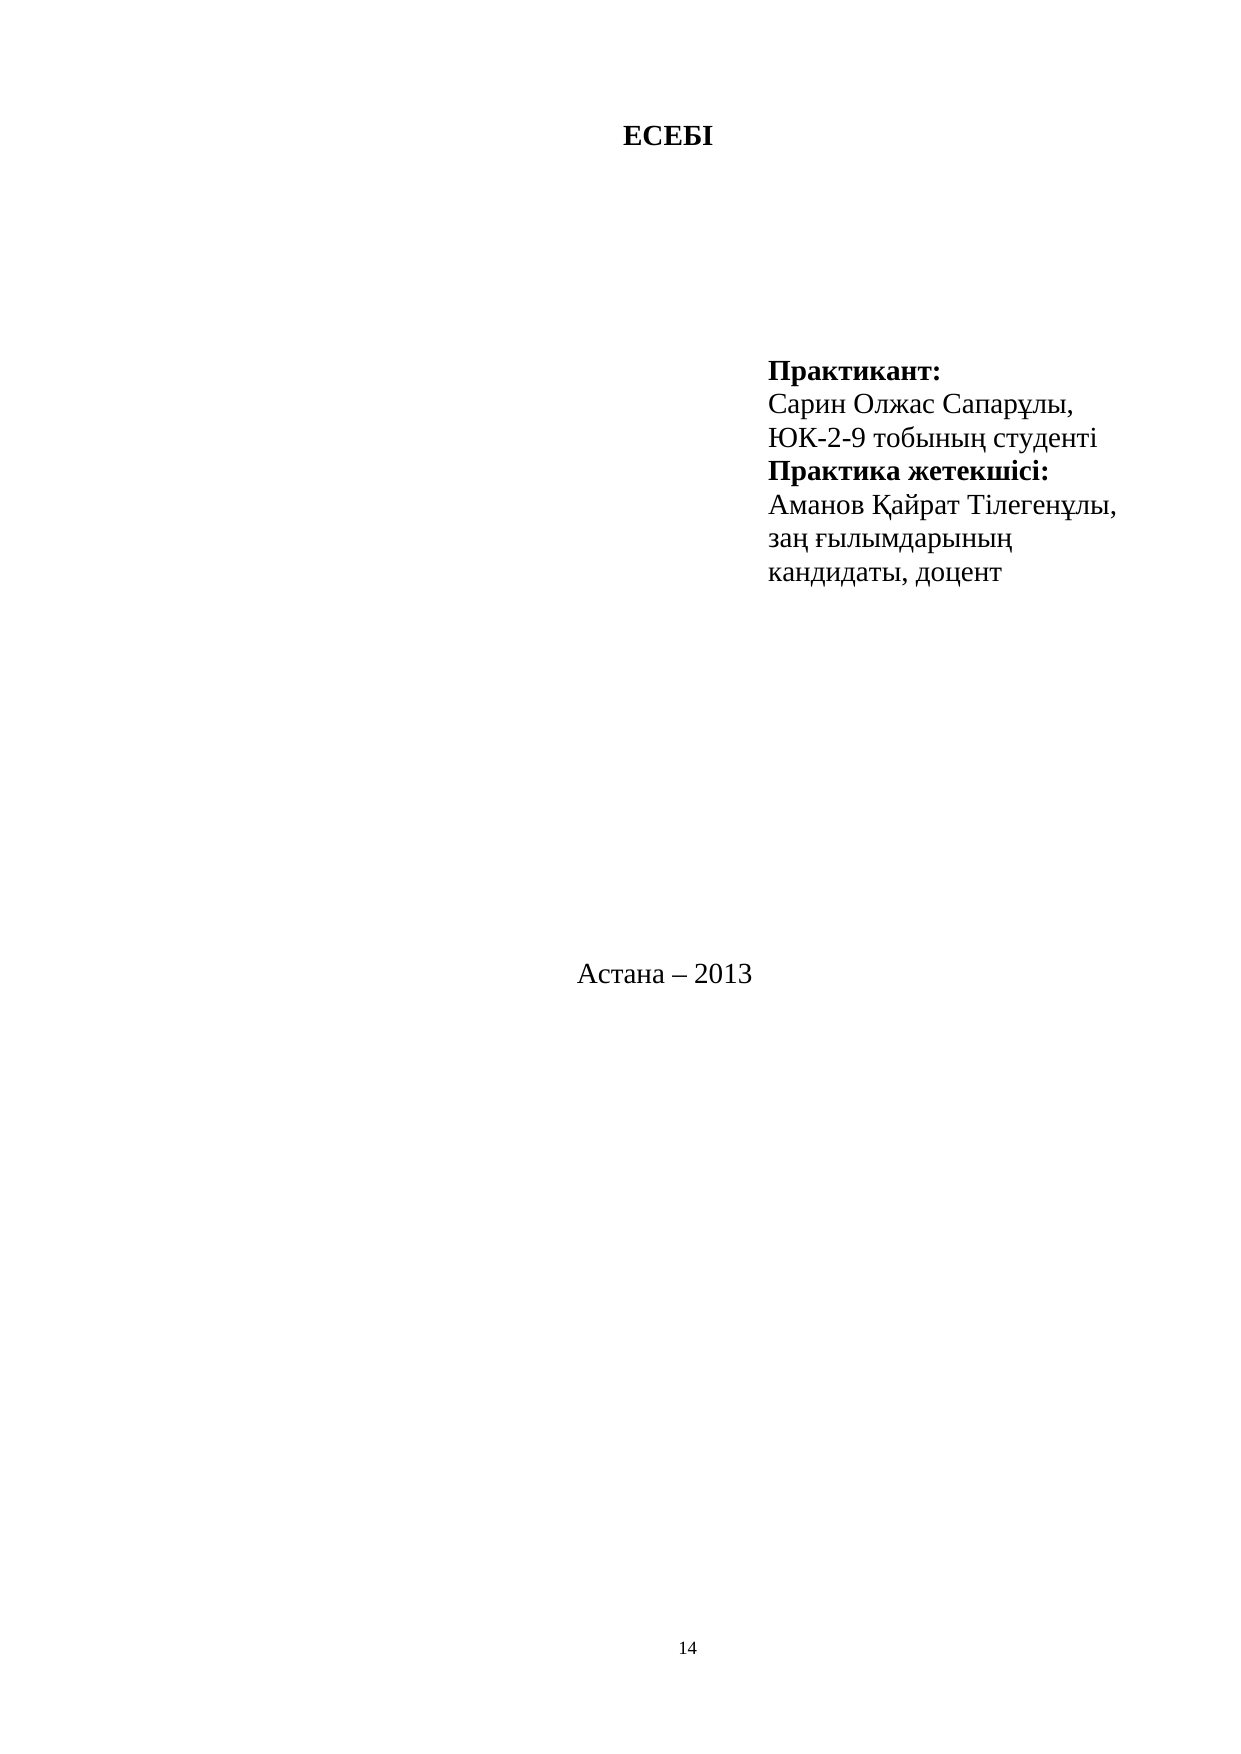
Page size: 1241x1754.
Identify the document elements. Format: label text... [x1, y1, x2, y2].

text Аманов Қайрат Тілегенұлы, [768, 487, 1152, 521]
text Практикант: [768, 353, 1152, 386]
text Астана – 2013 [177, 957, 1152, 990]
text заң ғылымдарының кандидаты, доцент [768, 521, 1152, 588]
text ЮК-2-9 тобының студенті [768, 420, 1152, 453]
text ЕСЕБІ [177, 118, 1152, 152]
text Сарин Олжас Сапарұлы, [768, 386, 1152, 420]
text Практика жетекшісі: [768, 453, 1152, 487]
